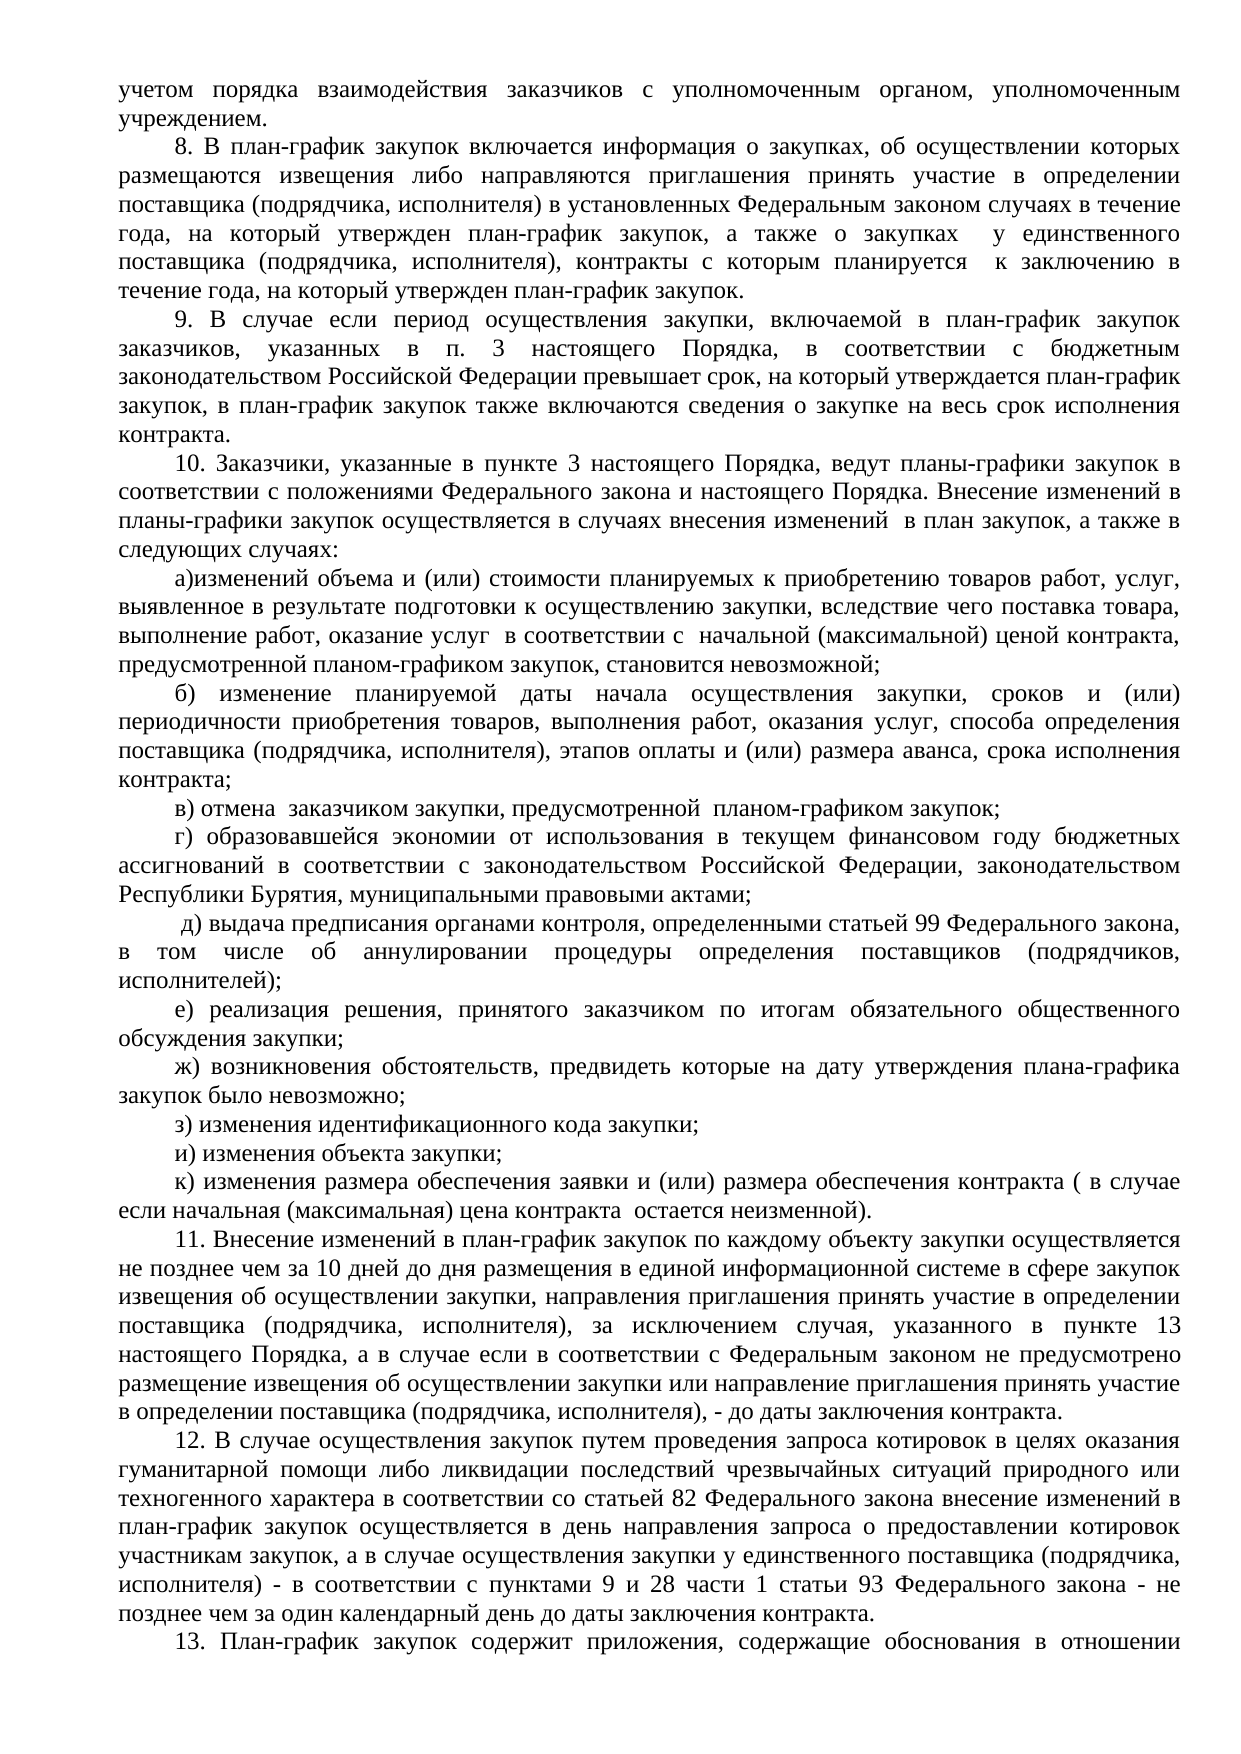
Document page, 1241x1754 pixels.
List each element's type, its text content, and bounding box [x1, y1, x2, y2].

text ж) возникновения обстоятельств, предвидеть которые на дату утверждения плана-графика закупок было невозможно; [118, 1051, 1181, 1109]
text к) изменения размера обеспечения заявки и (или) размера обеспечения контракта ( в случае если начальная (максимальная) цена контракта остается неизменной). [118, 1166, 1181, 1224]
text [118, 1626, 1181, 1655]
text б) изменение планируемой даты начала осуществления закупки, сроков и (или) периодичности приобретения товаров, выполнения работ, оказания услуг, способа определения поставщика (подрядчика, исполнителя), этапов оплаты и (или) размера аванса, срока исполнения контракта; [118, 678, 1181, 793]
text 8. В план-график закупок включается информация о закупках, об осуществлении которых размещаются извещения либо направляются приглашения принять участие в определении поставщика (подрядчика, исполнителя) в установленных Федеральным законом случаях в течение года, на который утвержден план-график закупок, а также о закупках у единственного поставщика (подрядчика, исполнителя), контракты с которым планируется к заключению в течение года, на который утвержден план-график закупок. [118, 131, 1181, 304]
text з) изменения идентификационного кода закупки; [118, 1109, 1181, 1138]
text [118, 74, 1181, 131]
text в) отмена заказчиком закупки, предусмотренной планом-графиком закупок; [118, 793, 1181, 821]
text 9. В случае если период осуществления закупки, включаемой в план-график закупок заказчиков, указанных в п. 3 настоящего Порядка, в соответствии с бюджетным законодательством Российской Федерации превышает срок, на который утверждается план-график закупок, в план-график закупок также включаются сведения о закупке на весь срок исполнения контракта. [118, 304, 1181, 448]
text а)изменений объема и (или) стоимости планируемых к приобретению товаров работ, услуг, выявленное в результате подготовки к осуществлению закупки, вследствие чего поставка товара, выполнение работ, оказание услуг в соответствии с начальной (максимальной) ценой контракта, предусмотренной планом-графиком закупок, становится невозможной; [118, 563, 1181, 678]
text 12. В случае осуществления закупок путем проведения запроса котировок в целях оказания гуманитарной помощи либо ликвидации последствий чрезвычайных ситуаций природного или техногенного характера в соответствии со статьей 82 Федерального закона внесение изменений в план-график закупок осуществляется в день направления запроса о предоставлении котировок участникам закупок, а в случае осуществления закупки у единственного поставщика (подрядчика, исполнителя) - в соответствии с пунктами 9 и 28 части 1 статьи 93 Федерального закона - не позднее чем за один календарный день до даты заключения контракта. [118, 1425, 1181, 1626]
text 10. Заказчики, указанные в пункте 3 настоящего Порядка, ведут планы-графики закупок в соответствии с положениями Федерального закона и настоящего Порядка. Внесение изменений в планы-графики закупок осуществляется в случаях внесения изменений в план закупок, а также в следующих случаях: [118, 448, 1181, 563]
text г) образовавшейся экономии от использования в текущем финансовом году бюджетных ассигнований в соответствии с законодательством Российской Федерации, законодательством Республики Бурятия, муниципальными правовыми актами; [118, 821, 1181, 908]
text е) реализация решения, принятого заказчиком по итогам обязательного общественного обсуждения закупки; [118, 994, 1181, 1051]
text и) изменения объекта закупки; [118, 1138, 1181, 1166]
text 11. Внесение изменений в план-график закупок по каждому объекту закупки осуществляется не позднее чем за 10 дней до дня размещения в единой информационной системе в сфере закупок извещения об осуществлении закупки, направления приглашения принять участие в определении поставщика (подрядчика, исполнителя), за исключением случая, указанного в пункте 13 настоящего Порядка, а в случае если в соответствии с Федеральным законом не предусмотрено размещение извещения об осуществлении закупки или направление приглашения принять участие в определении поставщика (подрядчика, исполнителя), - до даты заключения контракта. [118, 1224, 1181, 1425]
text д) выдача предписания органами контроля, определенными статьей 99 Федерального закона, в том числе об аннулировании процедуры определения поставщиков (подрядчиков, исполнителей); [118, 908, 1181, 994]
